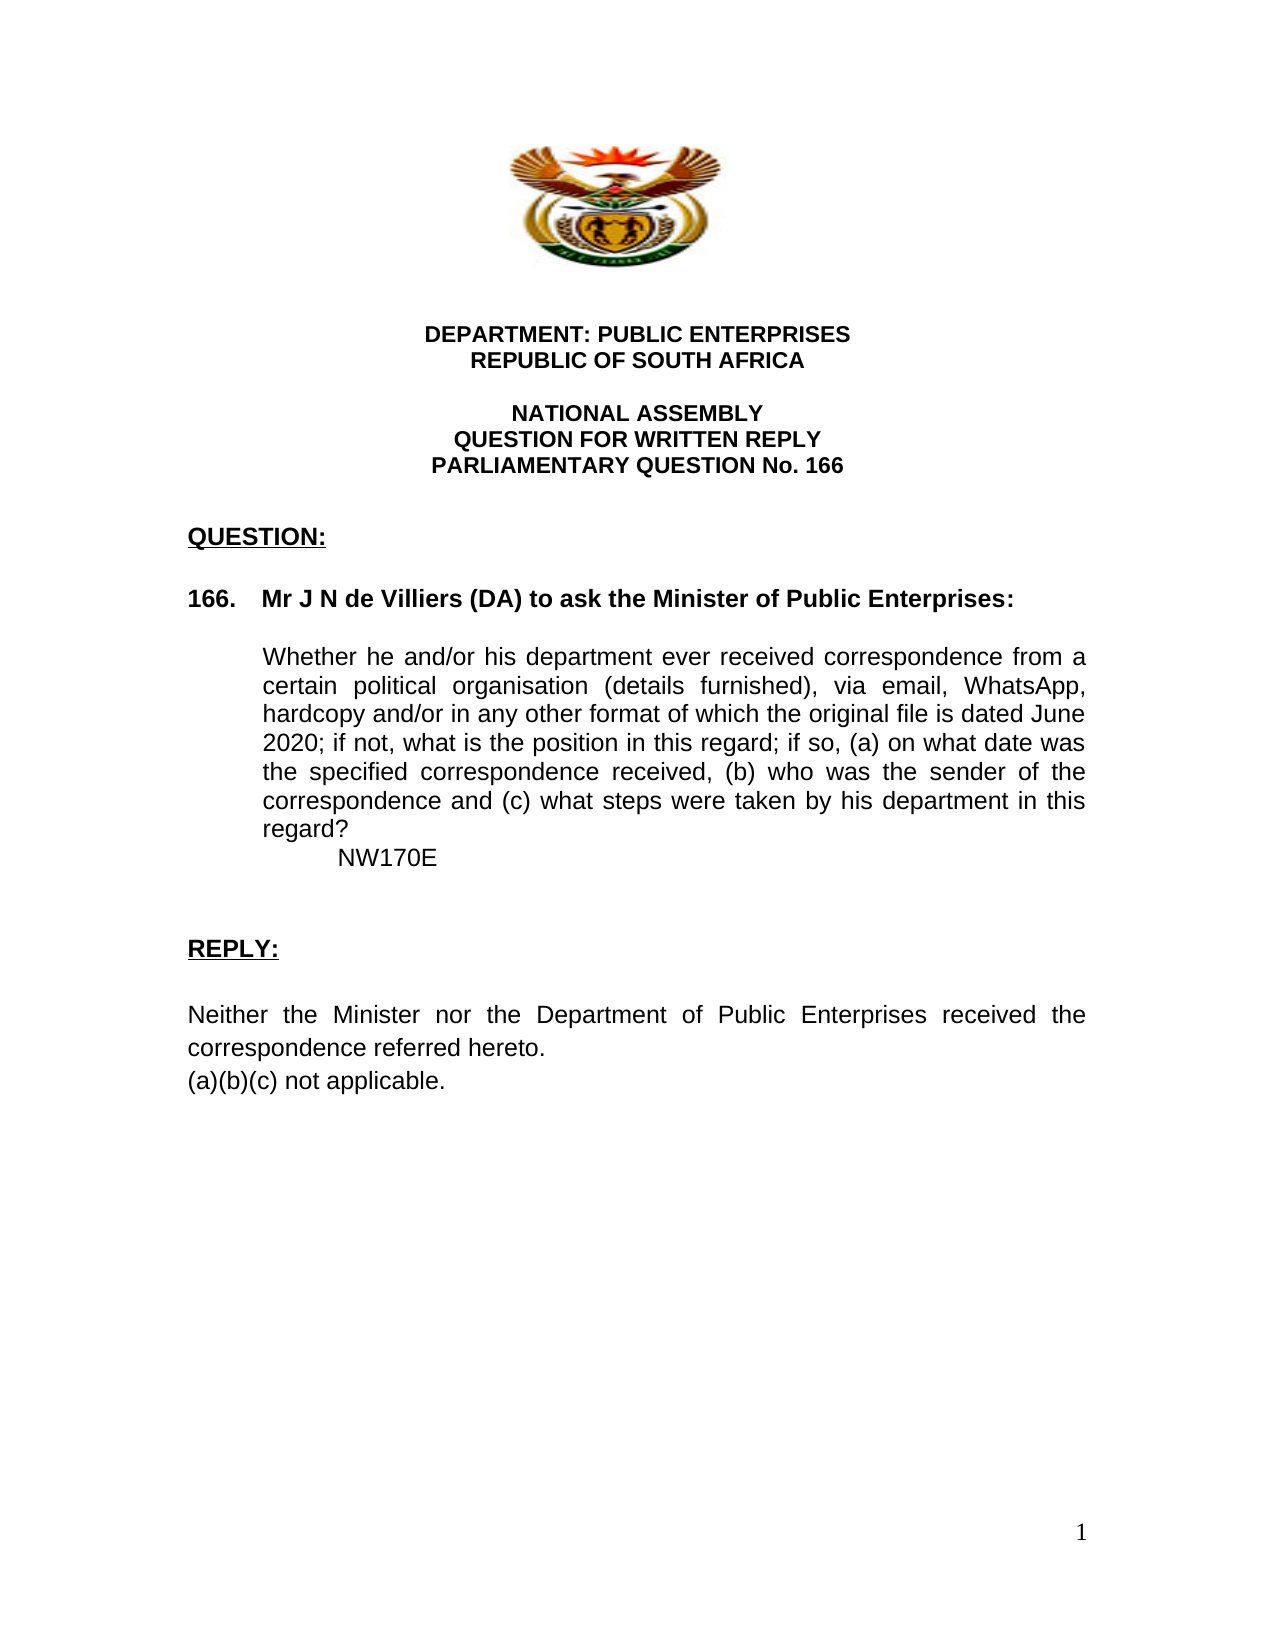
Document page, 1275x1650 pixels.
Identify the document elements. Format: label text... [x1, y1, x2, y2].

picture [509, 146, 727, 268]
text REPUBLIC OF SOUTH AFRICA [187, 347, 1087, 373]
text 166. Mr J N de Villiers (DA) to ask the Minister of Public Enterprises: [187, 584, 1087, 613]
text PARLIAMENTARY QUESTION No. 166 [187, 452, 1087, 479]
text DEPARTMENT: PUBLIC ENTERPRISES [187, 321, 1087, 347]
text Neither the Minister nor the Department of Public Enterprises received the correspondence referred hereto. [187, 1000, 1087, 1062]
text (a)(b)(c) not applicable. [187, 1066, 1087, 1095]
text NATIONAL ASSEMBLY [187, 400, 1087, 426]
text QUESTION: [187, 522, 1087, 551]
text Whether he and/or his department ever received correspondence from a certain political organisation (details furnished), via email, WhatsApp, hardcopy and/or in any other format of which the original file is dated June 2020; if not, what is the position in this regard; if so, (a) on what date was the specified correspondence received, (b) who was the sender of the correspondence and (c) what steps were taken by his department in this regard? NW170E [262, 642, 1087, 872]
text QUESTION FOR WRITTEN REPLY [187, 426, 1087, 452]
text REPLY: [187, 934, 1087, 963]
